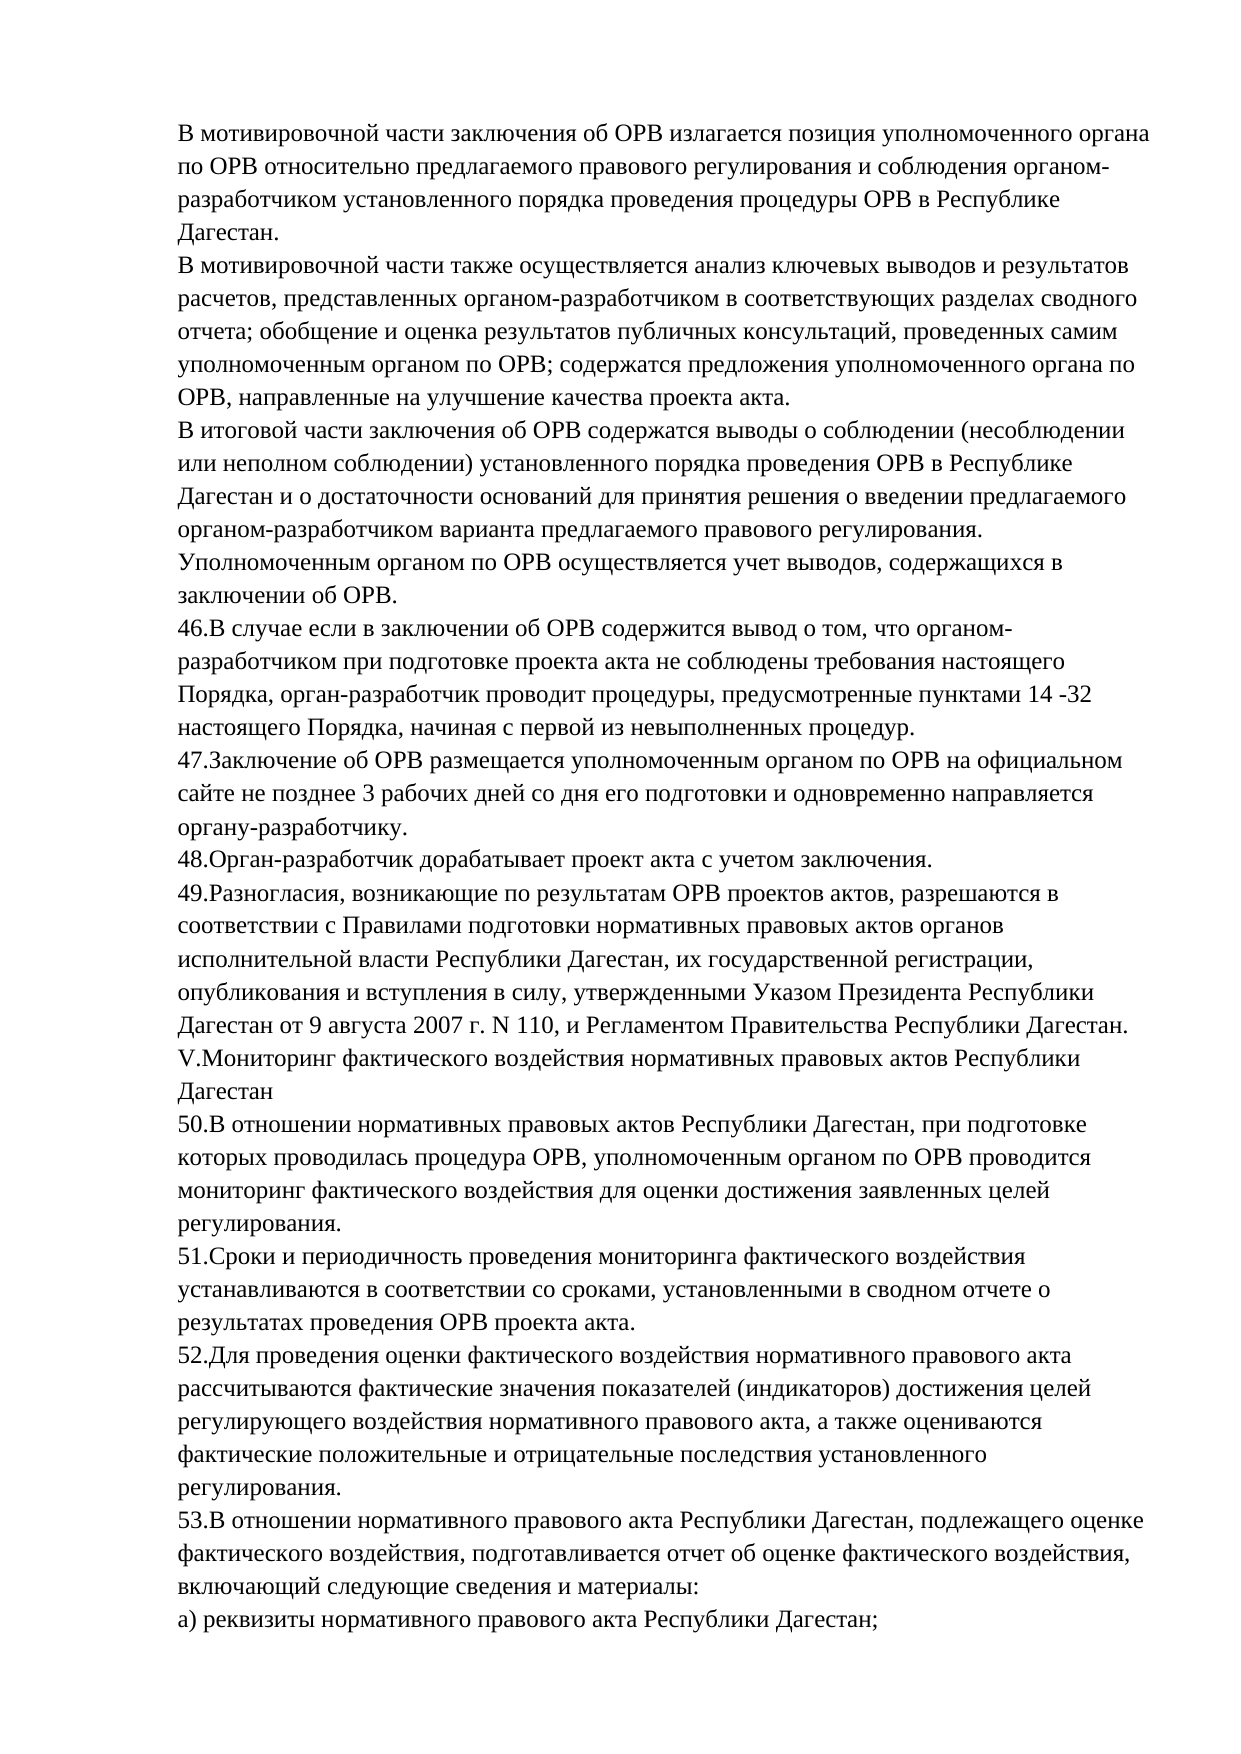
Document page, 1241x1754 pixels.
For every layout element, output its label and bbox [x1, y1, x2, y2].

text [177, 118, 1152, 1633]
